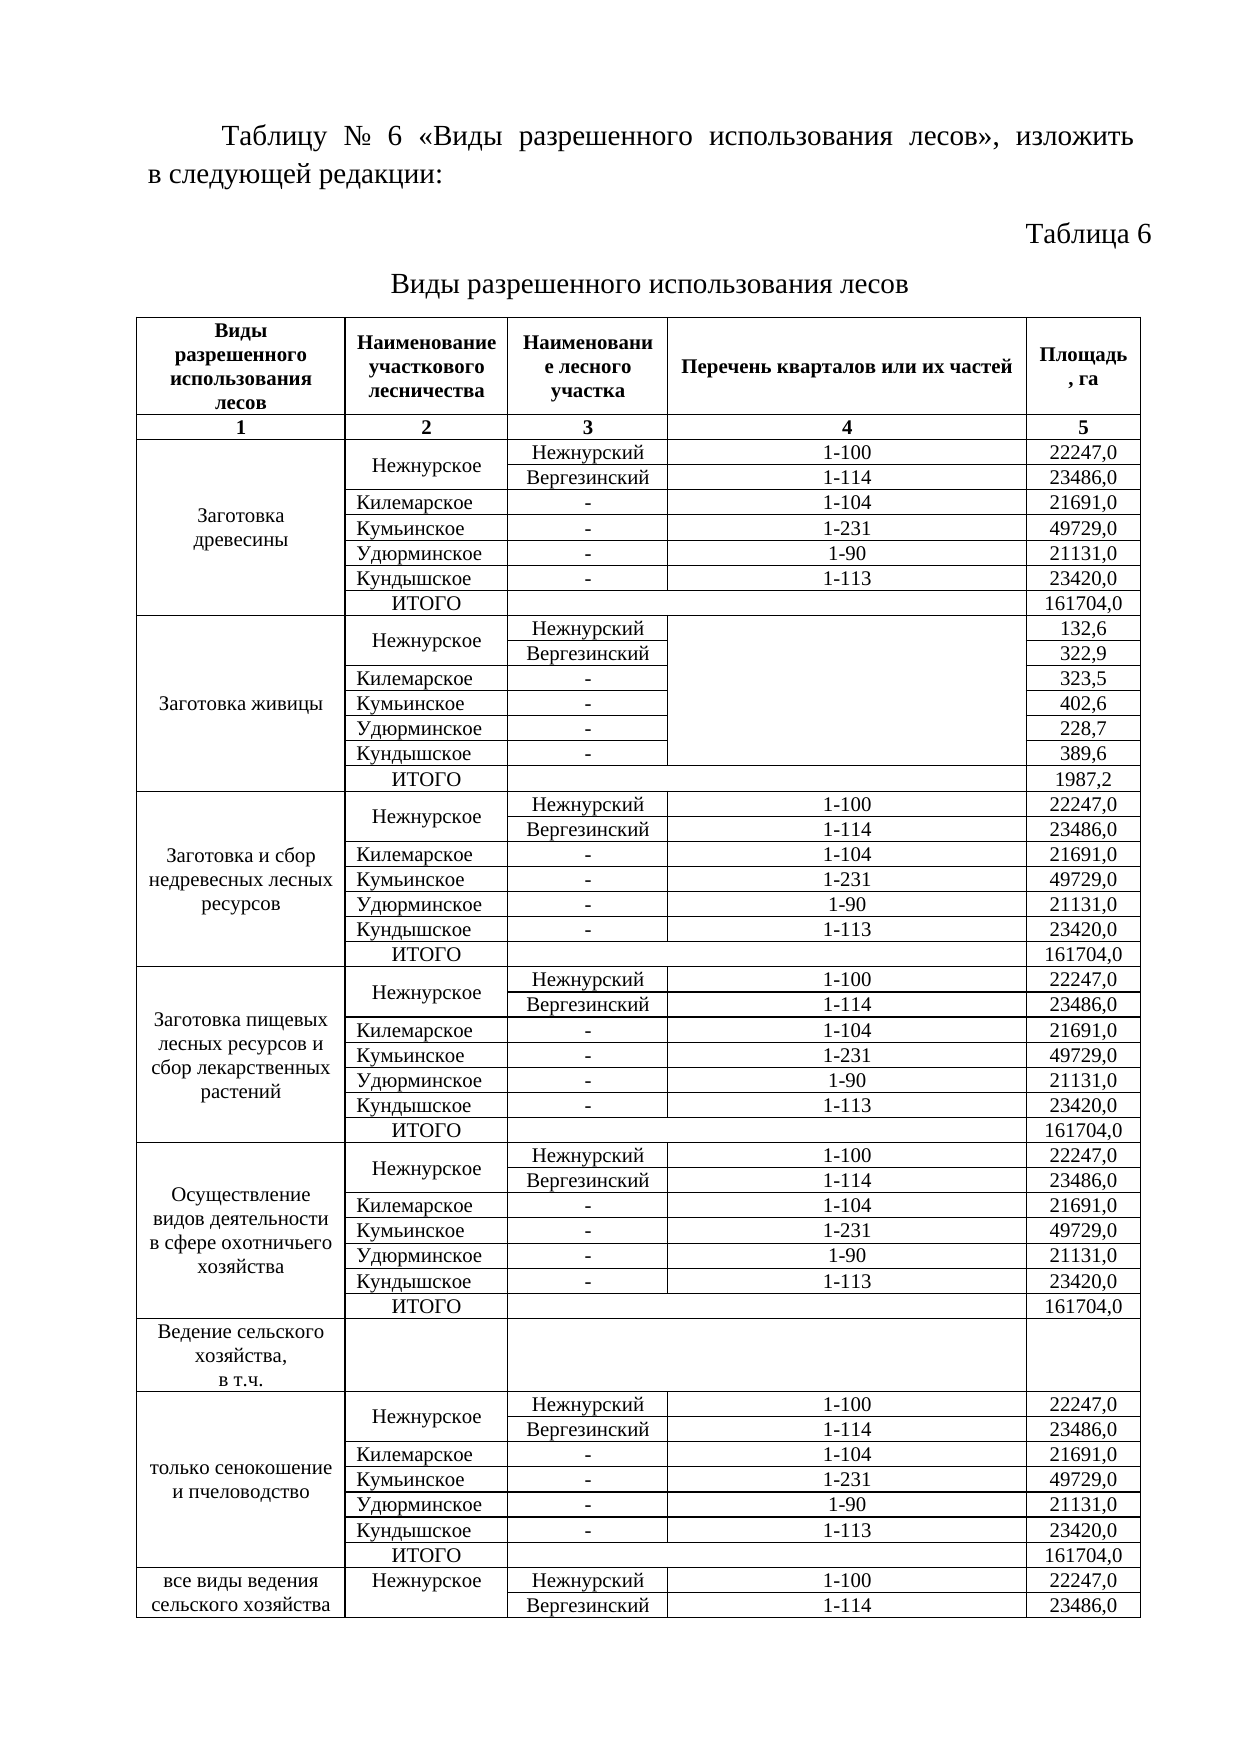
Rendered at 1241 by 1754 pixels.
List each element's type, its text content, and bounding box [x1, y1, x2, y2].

table_cell 1-113 [668, 1093, 1026, 1117]
table_cell 132,6 [1027, 616, 1140, 640]
table_cell все виды ведения сельского хозяйства [137, 1568, 344, 1617]
table_cell [508, 1294, 1026, 1318]
table_cell Осуществление видов деятельности в сфере охотничьего хозяйства [137, 1143, 344, 1318]
table_cell 161704,0 [1027, 1543, 1140, 1567]
table_cell Нежнурский [508, 1568, 667, 1592]
table_cell 49729,0 [1027, 1467, 1140, 1491]
table_header Наименование лесного участка [508, 318, 667, 414]
table_cell 1-231 [668, 1218, 1026, 1242]
table_cell Кумьинское [346, 515, 507, 539]
table_cell Удюрминское [346, 1244, 507, 1267]
table_cell 23486,0 [1027, 817, 1140, 841]
table_cell 23486,0 [1027, 1593, 1140, 1617]
table_cell 1-104 [668, 1442, 1026, 1466]
table_cell Заготовка пищевых лесных ресурсов и сбор лекарственных растений [137, 967, 344, 1142]
table_cell 23420,0 [1027, 1093, 1140, 1117]
table_cell Удюрминское [346, 1493, 507, 1516]
table_cell - [508, 842, 667, 866]
table_cell только сенокошение и пчеловодство [137, 1392, 344, 1567]
table_cell Кумьинское [346, 1467, 507, 1491]
table_cell - [508, 1193, 667, 1217]
table_cell Удюрминское [346, 1068, 507, 1092]
text Таблица 6 [148, 216, 1152, 249]
table_cell 1-90 [668, 1493, 1026, 1516]
table_cell - [508, 1269, 667, 1293]
table_cell [508, 1118, 1026, 1142]
table_cell 5 [1027, 415, 1140, 439]
table_cell Кумьинское [346, 867, 507, 891]
table_cell 1-114 [668, 993, 1026, 1016]
table_cell 1-113 [668, 1269, 1026, 1293]
table_cell Заготовка живицы [137, 616, 344, 791]
table_cell - [508, 666, 667, 690]
table_cell 1-100 [668, 1143, 1026, 1167]
table_cell Килемарское [346, 1442, 507, 1466]
table_cell Нежнурское [346, 1392, 507, 1441]
table_cell - [508, 566, 667, 590]
table_cell 1-114 [668, 817, 1026, 841]
table_cell 49729,0 [1027, 867, 1140, 891]
table_cell [508, 591, 1026, 615]
table_cell 1-104 [668, 490, 1026, 514]
table_cell Заготовка древесины [137, 440, 344, 615]
table_cell Кумьинское [346, 1218, 507, 1242]
table_cell [1027, 1319, 1140, 1391]
table_cell 23420,0 [1027, 1269, 1140, 1293]
table_cell 389,6 [1027, 741, 1140, 765]
table_cell - [508, 892, 667, 916]
table_cell Килемарское [346, 1193, 507, 1217]
table_cell Кундышское [346, 1093, 507, 1117]
table_cell 1-100 [668, 1392, 1026, 1416]
table_cell [508, 1543, 1026, 1567]
table_cell 1-104 [668, 1018, 1026, 1042]
table_cell Кундышское [346, 1269, 507, 1293]
table_cell 402,6 [1027, 691, 1140, 715]
table_cell - [508, 1043, 667, 1067]
table_cell 322,9 [1027, 641, 1140, 665]
table_cell Нежнурское [346, 967, 507, 1016]
table_cell ИТОГО [346, 591, 507, 615]
table_cell 1-114 [668, 1168, 1026, 1192]
table_cell 1-113 [668, 1518, 1026, 1542]
table_cell Вергезинский [508, 1593, 667, 1617]
table_cell 21691,0 [1027, 842, 1140, 866]
table_cell Нежнурское [346, 1568, 507, 1617]
table_cell 323,5 [1027, 666, 1140, 690]
table_cell 1-231 [668, 515, 1026, 539]
table_cell Килемарское [346, 666, 507, 690]
table_cell Удюрминское [346, 716, 507, 740]
table_cell 1-90 [668, 541, 1026, 564]
table_cell - [508, 716, 667, 740]
table_cell Нежнурский [508, 792, 667, 816]
table_cell [346, 1319, 507, 1391]
table_cell - [508, 1093, 667, 1117]
table_cell - [508, 917, 667, 941]
table_cell 23486,0 [1027, 1417, 1140, 1441]
table_cell Кундышское [346, 1518, 507, 1542]
table_cell Кумьинское [346, 1043, 507, 1067]
table_cell 49729,0 [1027, 1218, 1140, 1242]
table_cell Вергезинский [508, 1168, 667, 1192]
table_cell 21131,0 [1027, 541, 1140, 564]
table_cell - [508, 1442, 667, 1466]
table_cell 22247,0 [1027, 1392, 1140, 1416]
table_cell 161704,0 [1027, 942, 1140, 966]
table_cell Килемарское [346, 490, 507, 514]
table_cell 1-114 [668, 1593, 1026, 1617]
table_cell 22247,0 [1027, 967, 1140, 991]
table_cell 23486,0 [1027, 993, 1140, 1016]
table_cell 23420,0 [1027, 566, 1140, 590]
table_cell Килемарское [346, 1018, 507, 1042]
table_cell - [508, 741, 667, 765]
table_cell [508, 1319, 1026, 1391]
table_cell 1-231 [668, 867, 1026, 891]
table_cell Удюрминское [346, 541, 507, 564]
text Виды разрешенного использования лесов [148, 266, 1152, 300]
table_cell - [508, 490, 667, 514]
table_cell 22247,0 [1027, 1568, 1140, 1592]
table_cell ИТОГО [346, 942, 507, 966]
table_cell Килемарское [346, 842, 507, 866]
table_cell Вергезинский [508, 641, 667, 665]
table_cell 4 [668, 415, 1026, 439]
table_cell Нежнурское [346, 1143, 507, 1192]
table_cell - [508, 1218, 667, 1242]
table_header Площадь, га [1027, 318, 1140, 414]
table_cell Вергезинский [508, 817, 667, 841]
table_cell Нежнурский [508, 616, 667, 640]
table_cell 49729,0 [1027, 1043, 1140, 1067]
table_cell - [508, 1068, 667, 1092]
table_cell Нежнурский [508, 1143, 667, 1167]
table_cell 1-113 [668, 917, 1026, 941]
table_cell Нежнурское [346, 616, 507, 665]
table_cell ИТОГО [346, 1118, 507, 1142]
table_header Виды разрешенного использования лесов [137, 318, 344, 414]
table_cell [508, 766, 1026, 791]
table_cell 1-100 [668, 440, 1026, 464]
table_cell 21691,0 [1027, 1442, 1140, 1466]
table_cell 21691,0 [1027, 1018, 1140, 1042]
table_cell 21131,0 [1027, 1068, 1140, 1092]
table_cell Кундышское [346, 741, 507, 765]
table_cell 161704,0 [1027, 1118, 1140, 1142]
table_cell 2 [346, 415, 507, 439]
table_cell Заготовка и сбор недревесных лесных ресурсов [137, 792, 344, 966]
table_cell 1-231 [668, 1043, 1026, 1067]
table_cell Нежнурское [346, 440, 507, 489]
table_cell - [508, 1018, 667, 1042]
table_cell Нежнурский [508, 967, 667, 991]
table_cell Нежнурский [508, 440, 667, 464]
table_cell Кумьинское [346, 691, 507, 715]
table_cell Кундышское [346, 566, 507, 590]
table_cell - [508, 691, 667, 715]
table_cell Вергезинский [508, 1417, 667, 1441]
text Таблицу № 6 «Виды разрешенного использования лесов», изложить в следующей редакции: [148, 118, 1152, 190]
table_cell 228,7 [1027, 716, 1140, 740]
table_cell 1-104 [668, 842, 1026, 866]
table_header Наименование участкового лесничества [346, 318, 507, 414]
table_cell - [508, 1467, 667, 1491]
table_cell [508, 942, 1026, 966]
table_cell 1-104 [668, 1193, 1026, 1217]
table_cell 1-114 [668, 1417, 1026, 1441]
table_cell Удюрминское [346, 892, 507, 916]
table_cell Вергезинский [508, 993, 667, 1016]
table_cell 1-100 [668, 1568, 1026, 1592]
table_cell 1-90 [668, 1068, 1026, 1092]
table_cell 1-100 [668, 792, 1026, 816]
table_cell 23486,0 [1027, 1168, 1140, 1192]
table_cell ИТОГО [346, 1294, 507, 1318]
table_cell 1 [137, 415, 344, 439]
table_cell 21691,0 [1027, 1193, 1140, 1217]
table_cell - [508, 1493, 667, 1516]
table_cell 1987,2 [1027, 766, 1140, 791]
table_cell 161704,0 [1027, 1294, 1140, 1318]
table_cell 3 [508, 415, 667, 439]
table_cell 1-113 [668, 566, 1026, 590]
table_cell ИТОГО [346, 1543, 507, 1567]
table_cell Нежнурское [346, 792, 507, 841]
table_cell 161704,0 [1027, 591, 1140, 615]
table_header Перечень кварталов или их частей [668, 318, 1026, 414]
table_cell 21691,0 [1027, 490, 1140, 514]
table_cell 1-114 [668, 465, 1026, 489]
table_cell 21131,0 [1027, 892, 1140, 916]
table_cell - [508, 1518, 667, 1542]
table_cell - [508, 515, 667, 539]
table_cell 1-90 [668, 892, 1026, 916]
table_cell 49729,0 [1027, 515, 1140, 539]
table_cell 1-90 [668, 1244, 1026, 1267]
table_cell ИТОГО [346, 766, 507, 791]
table_cell - [508, 1244, 667, 1267]
table_cell 1-231 [668, 1467, 1026, 1491]
table_cell 23420,0 [1027, 1518, 1140, 1542]
table_cell 22247,0 [1027, 1143, 1140, 1167]
table_cell 1-100 [668, 967, 1026, 991]
table_cell 21131,0 [1027, 1244, 1140, 1267]
table_cell Ведение сельского хозяйства, в т.ч. [137, 1319, 344, 1391]
table_cell 22247,0 [1027, 440, 1140, 464]
table_cell [668, 616, 1026, 765]
table_cell Кундышское [346, 917, 507, 941]
table_cell - [508, 867, 667, 891]
table_cell 21131,0 [1027, 1493, 1140, 1516]
table_cell Нежнурский [508, 1392, 667, 1416]
table_cell 23486,0 [1027, 465, 1140, 489]
table_cell 22247,0 [1027, 792, 1140, 816]
table_cell 23420,0 [1027, 917, 1140, 941]
table_cell - [508, 541, 667, 564]
table_cell Вергезинский [508, 465, 667, 489]
